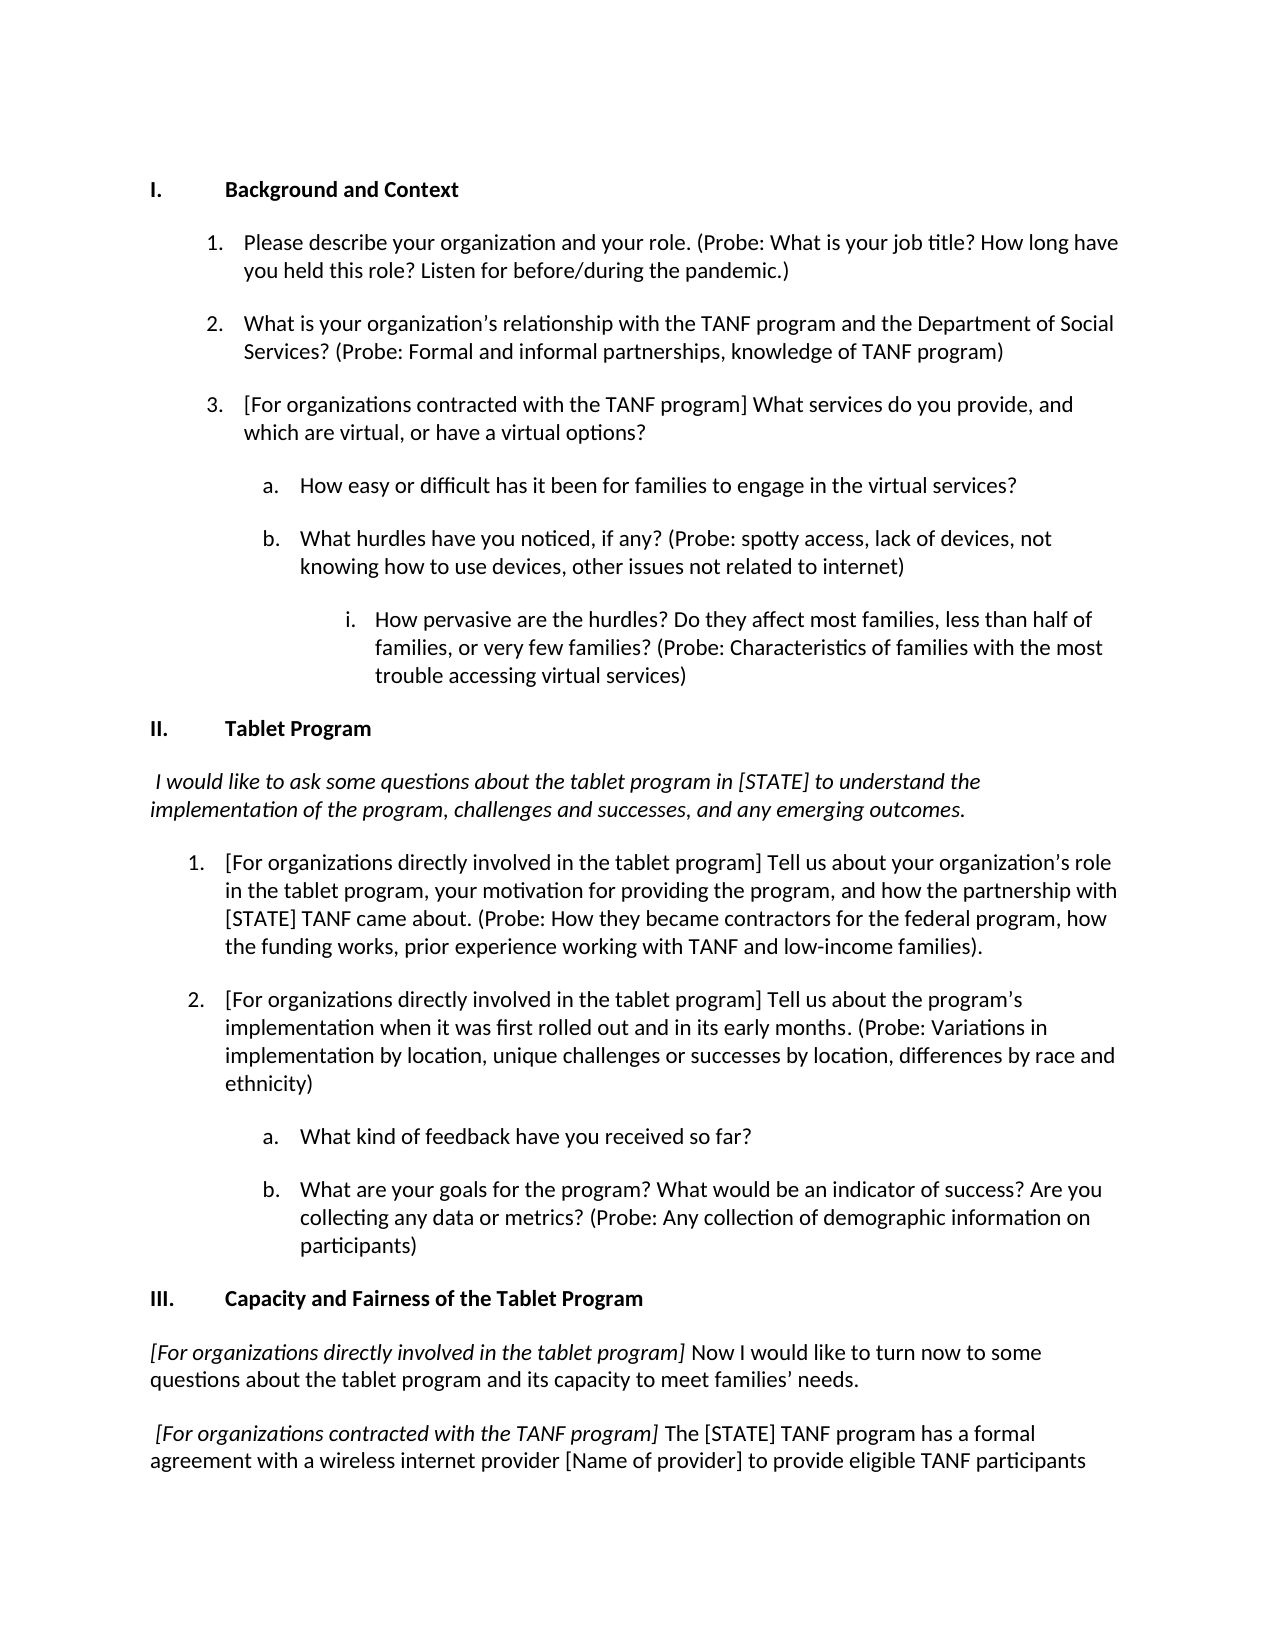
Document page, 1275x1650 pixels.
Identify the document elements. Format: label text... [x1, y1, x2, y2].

list What hurdles have you noticed, if any? (Probe: spotty access, lack of devices, not knowing how to use devices, other issues not related to internet) [262, 524, 1125, 580]
list Capacity and Fairness of the Tablet Program [150, 1284, 1125, 1313]
list How easy or difficult has it been for families to engage in the virtual services? [262, 471, 1125, 499]
list What are your goals for the program? What would be an indicator of success? Are you collecting any data or metrics? (Probe: Any collection of demographic information on participants) [262, 1176, 1125, 1259]
list [For organizations directly involved in the tablet program] Tell us about the program’s implementation when it was first rolled out and in its early months. (Probe: Variations in implementation by location, unique challenges or successes by location, differences by race and ethnicity) [187, 985, 1125, 1097]
text [For organizations directly involved in the tablet program] Now I would like to turn now to some questions about the tablet program and its capacity to meet families’ needs. [150, 1338, 1125, 1394]
list What kind of feedback have you received so far? [262, 1122, 1125, 1151]
list Please describe your organization and your role. (Probe: What is your job title? How long have you held this role? Listen for before/during the pandemic.) [206, 228, 1125, 284]
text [150, 1419, 1125, 1475]
list [For organizations contracted with the TANF program] What services do you provide, and which are virtual, or have a virtual options? [206, 390, 1125, 446]
list [For organizations directly involved in the tablet program] Tell us about your organization’s role in the tablet program, your motivation for providing the program, and how the partnership with [STATE] TANF came about. (Probe: How they became contractors for the federal program, how the funding works, prior experience working with TANF and low-income families). [187, 848, 1125, 960]
text I would like to ask some questions about the tablet program in [STATE] to understand the implementation of the program, challenges and successes, and any emerging outcomes. [150, 767, 1125, 823]
list What is your organization’s relationship with the TANF program and the Department of Social Services? (Probe: Formal and informal partnerships, knowledge of TANF program) [206, 309, 1125, 365]
list Background and Context [150, 175, 1125, 203]
list How pervasive are the hurdles? Do they affect most families, less than half of families, or very few families? (Probe: Characteristics of families with the most trouble accessing virtual services) [356, 605, 1125, 689]
list Tablet Program [150, 714, 1125, 742]
